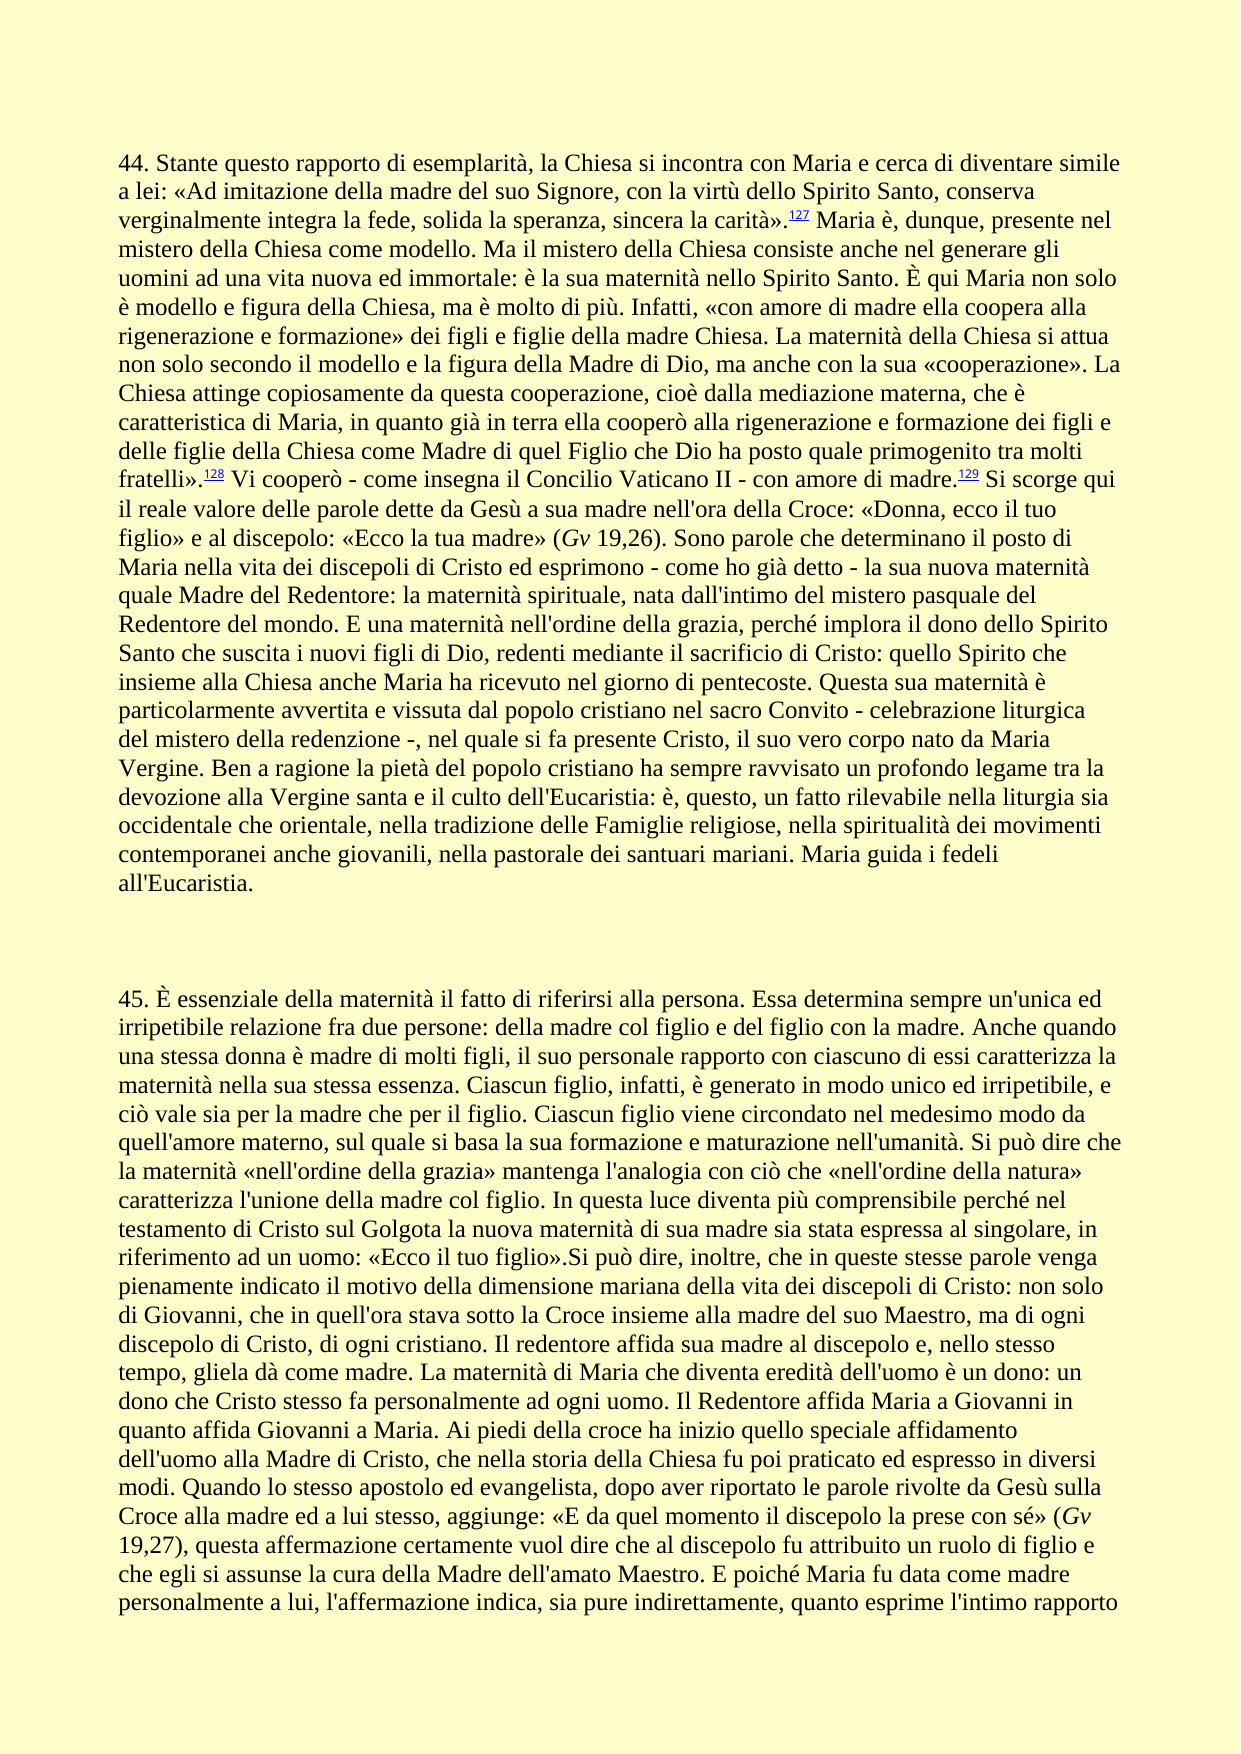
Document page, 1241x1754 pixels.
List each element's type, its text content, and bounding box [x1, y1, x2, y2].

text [118, 984, 1122, 1616]
text 44. Stante questo rapporto di esemplarità, la Chiesa si incontra con Maria e cerca di diventare simile a lei: «Ad imitazione della madre del suo Signore, con la virtù dello Spirito Santo, conserva verginalmente integra la fede, solida la speranza, sincera la carità».127 Maria è, dunque, presente nel mistero della Chiesa come modello. Ma il mistero della Chiesa consiste anche nel generare gli uomini ad una vita nuova ed immortale: è la sua maternità nello Spirito Santo. È qui Maria non solo è modello e figura della Chiesa, ma è molto di più. Infatti, «con amore di madre ella coopera alla rigenerazione e formazione» dei figli e figlie della madre Chiesa. La maternità della Chiesa si attua non solo secondo il modello e la figura della Madre di Dio, ma anche con la sua «cooperazione». La Chiesa attinge copiosamente da questa cooperazione, cioè dalla mediazione materna, che è caratteristica di Maria, in quanto già in terra ella cooperò alla rigenerazione e formazione dei figli e delle figlie della Chiesa come Madre di quel Figlio che Dio ha posto quale primogenito tra molti fratelli».128 Vi cooperò - come insegna il Concilio Vaticano II - con amore di madre.129 Si scorge qui il reale valore delle parole dette da Gesù a sua madre nell'ora della Croce: «Donna, ecco il tuo figlio» e al discepolo: «Ecco la tua madre» (Gv 19,26). Sono parole che determinano il posto di Maria nella vita dei discepoli di Cristo ed esprimono - come ho già detto - la sua nuova maternità quale Madre del Redentore: la maternità spirituale, nata dall'intimo del mistero pasquale del Redentore del mondo. E una maternità nell'ordine della grazia, perché implora il dono dello Spirito Santo che suscita i nuovi figli di Dio, redenti mediante il sacrificio di Cristo: quello Spirito che insieme alla Chiesa anche Maria ha ricevuto nel giorno di pentecoste. Questa sua maternità è particolarmente avvertita e vissuta dal popolo cristiano nel sacro Convito - celebrazione liturgica del mistero della redenzione -, nel quale si fa presente Cristo, il suo vero corpo nato da Maria Vergine. Ben a ragione la pietà del popolo cristiano ha sempre ravvisato un profondo legame tra la devozione alla Vergine santa e il culto dell'Eucaristia: è, questo, un fatto rilevabile nella liturgia sia occidentale che orientale, nella tradizione delle Famiglie religiose, nella spiritualità dei movimenti contemporanei anche giovanili, nella pastorale dei santuari mariani. Maria guida i fedeli all'Eucaristia. [118, 148, 1122, 897]
